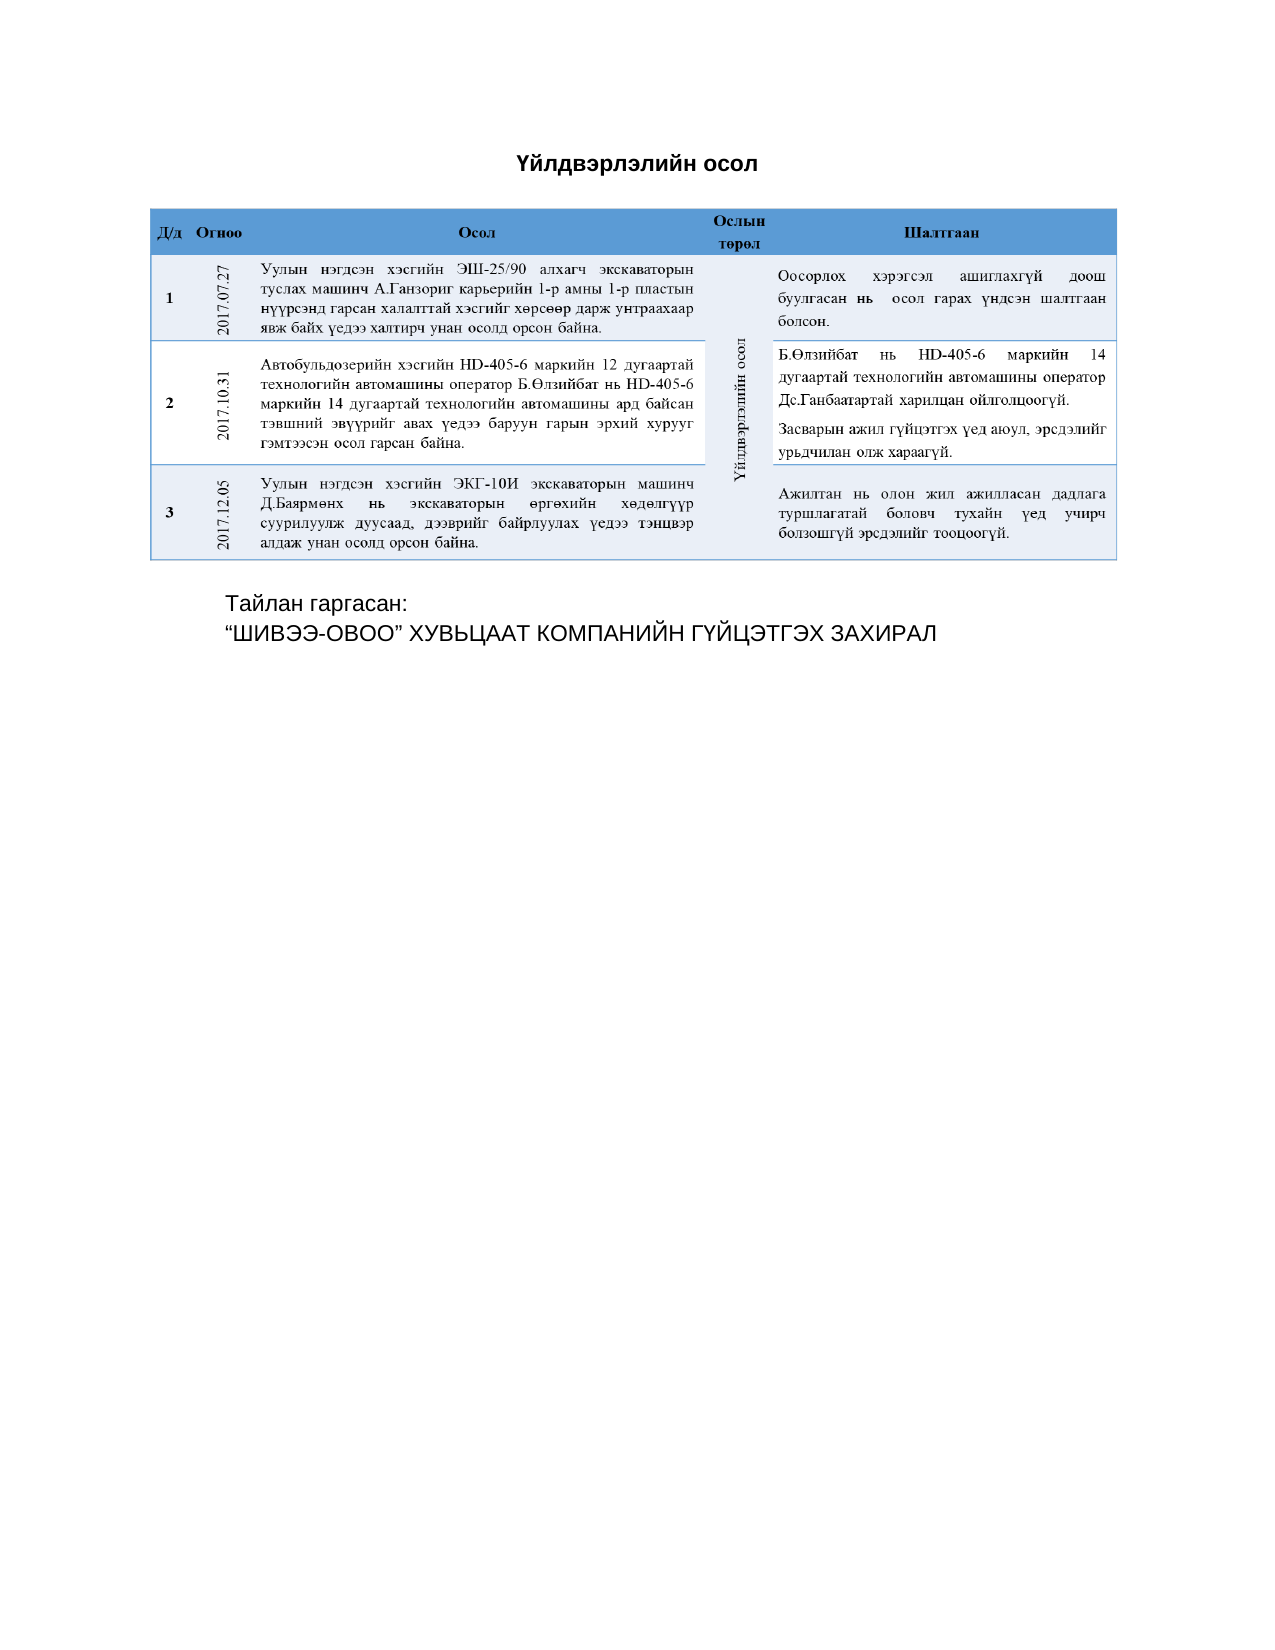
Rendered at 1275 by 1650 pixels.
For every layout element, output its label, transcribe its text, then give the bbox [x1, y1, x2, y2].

text “ШИВЭЭ-ОВОО” ХУВЬЦААТ КОМПАНИЙН ГҮЙЦЭТГЭХ ЗАХИРАЛ [150, 620, 1125, 646]
text Үйлдвэрлэлийн осол [150, 150, 1125, 176]
text Тайлан гаргасан: [150, 590, 1125, 616]
picture [150, 205, 1118, 561]
